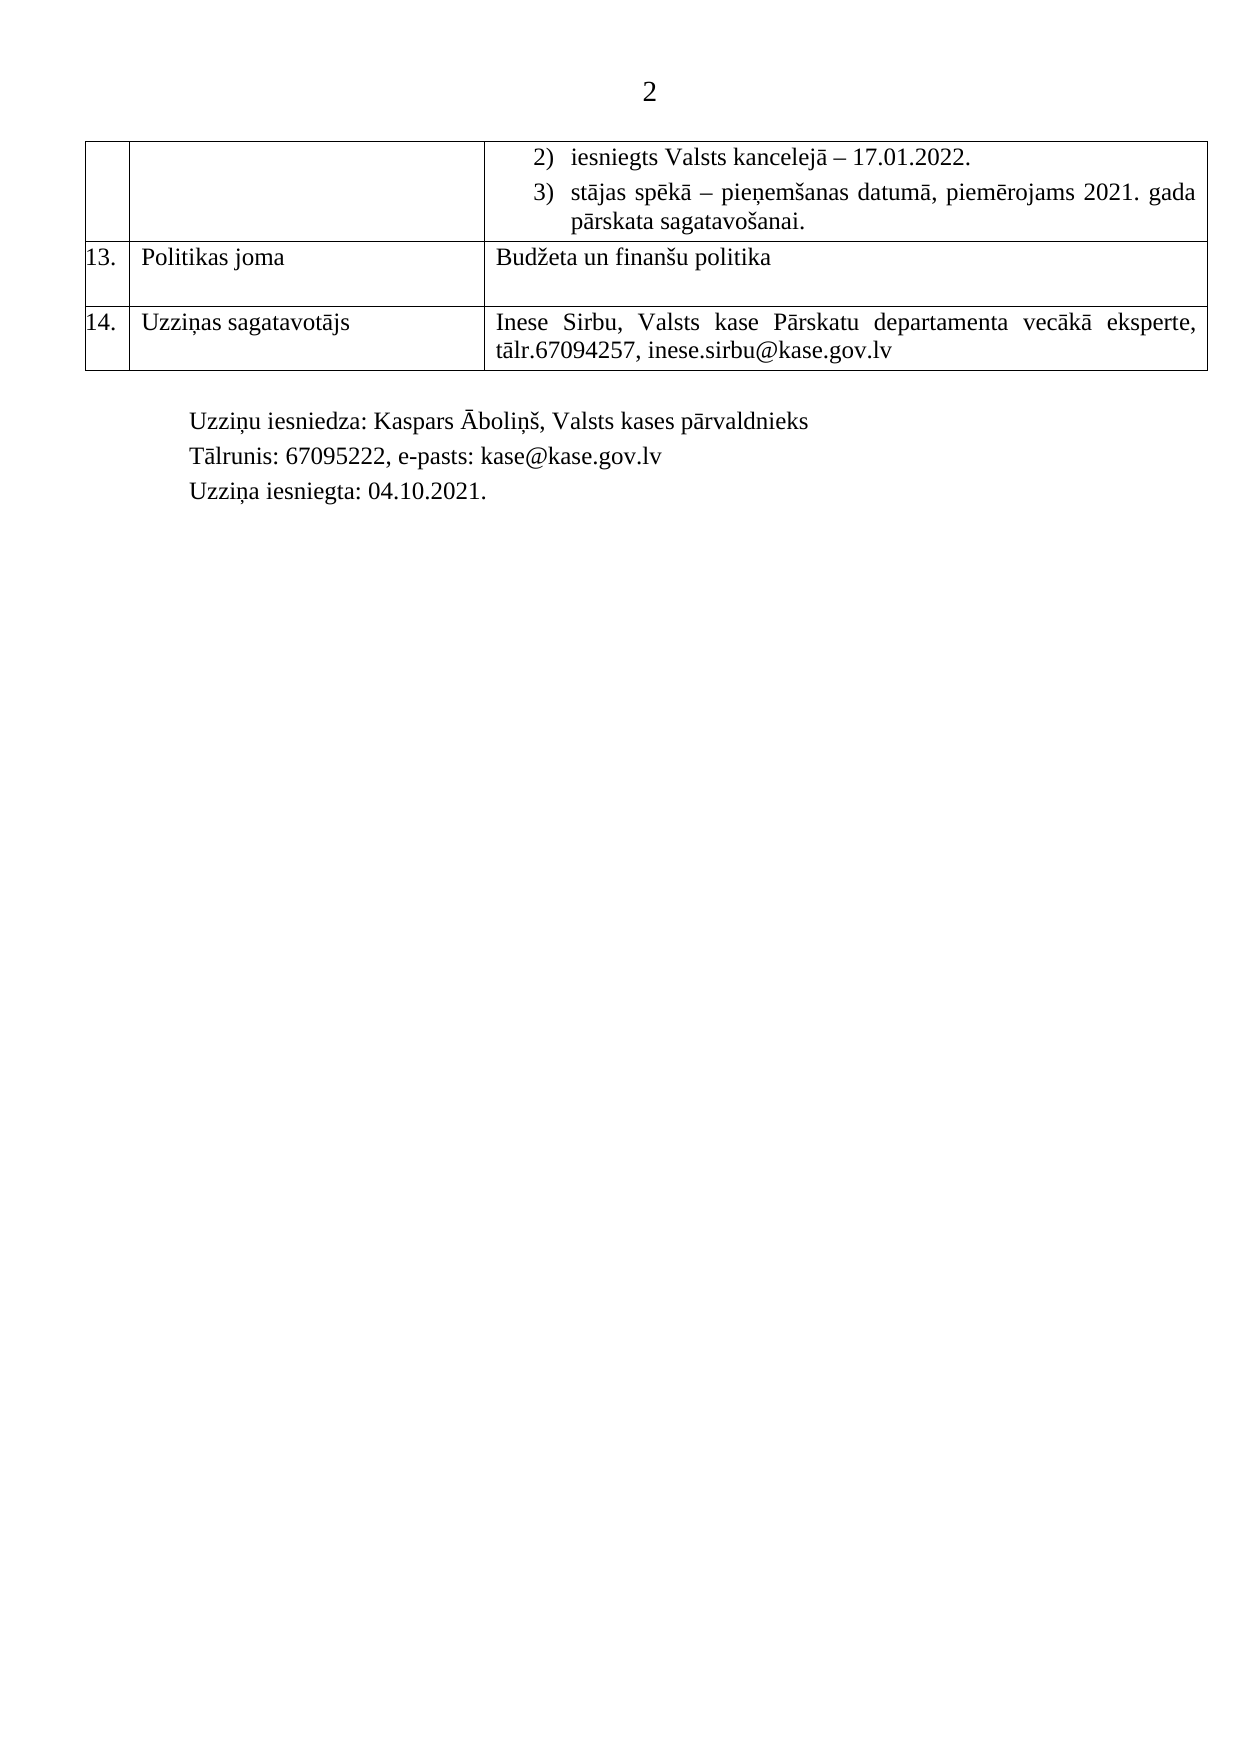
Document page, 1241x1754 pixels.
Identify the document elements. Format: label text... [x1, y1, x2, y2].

table_cell Politikas joma [130, 242, 484, 306]
table_cell [86, 242, 129, 306]
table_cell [485, 142, 1207, 241]
table_cell Budžeta un finanšu politika [485, 242, 1207, 306]
table_cell Uzziņu iesniedza: Kaspars Āboliņš, Valsts kases pārvaldnieks Tālrunis: 67095222, e-pasts: kase@kase.gov.lv [178, 371, 1137, 476]
table_cell [86, 142, 129, 241]
table_cell Uzziņas sagatavotājs [130, 307, 484, 370]
table_cell Uzziņa iesniegta: 04.10.2021. [178, 476, 1137, 516]
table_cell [130, 142, 484, 241]
table_cell Inese Sirbu, Valsts kase Pārskatu departamenta vecākā eksperte, tālr.67094257, inese.sirbu@kase.gov.lv [485, 307, 1207, 370]
table_cell [86, 307, 129, 370]
